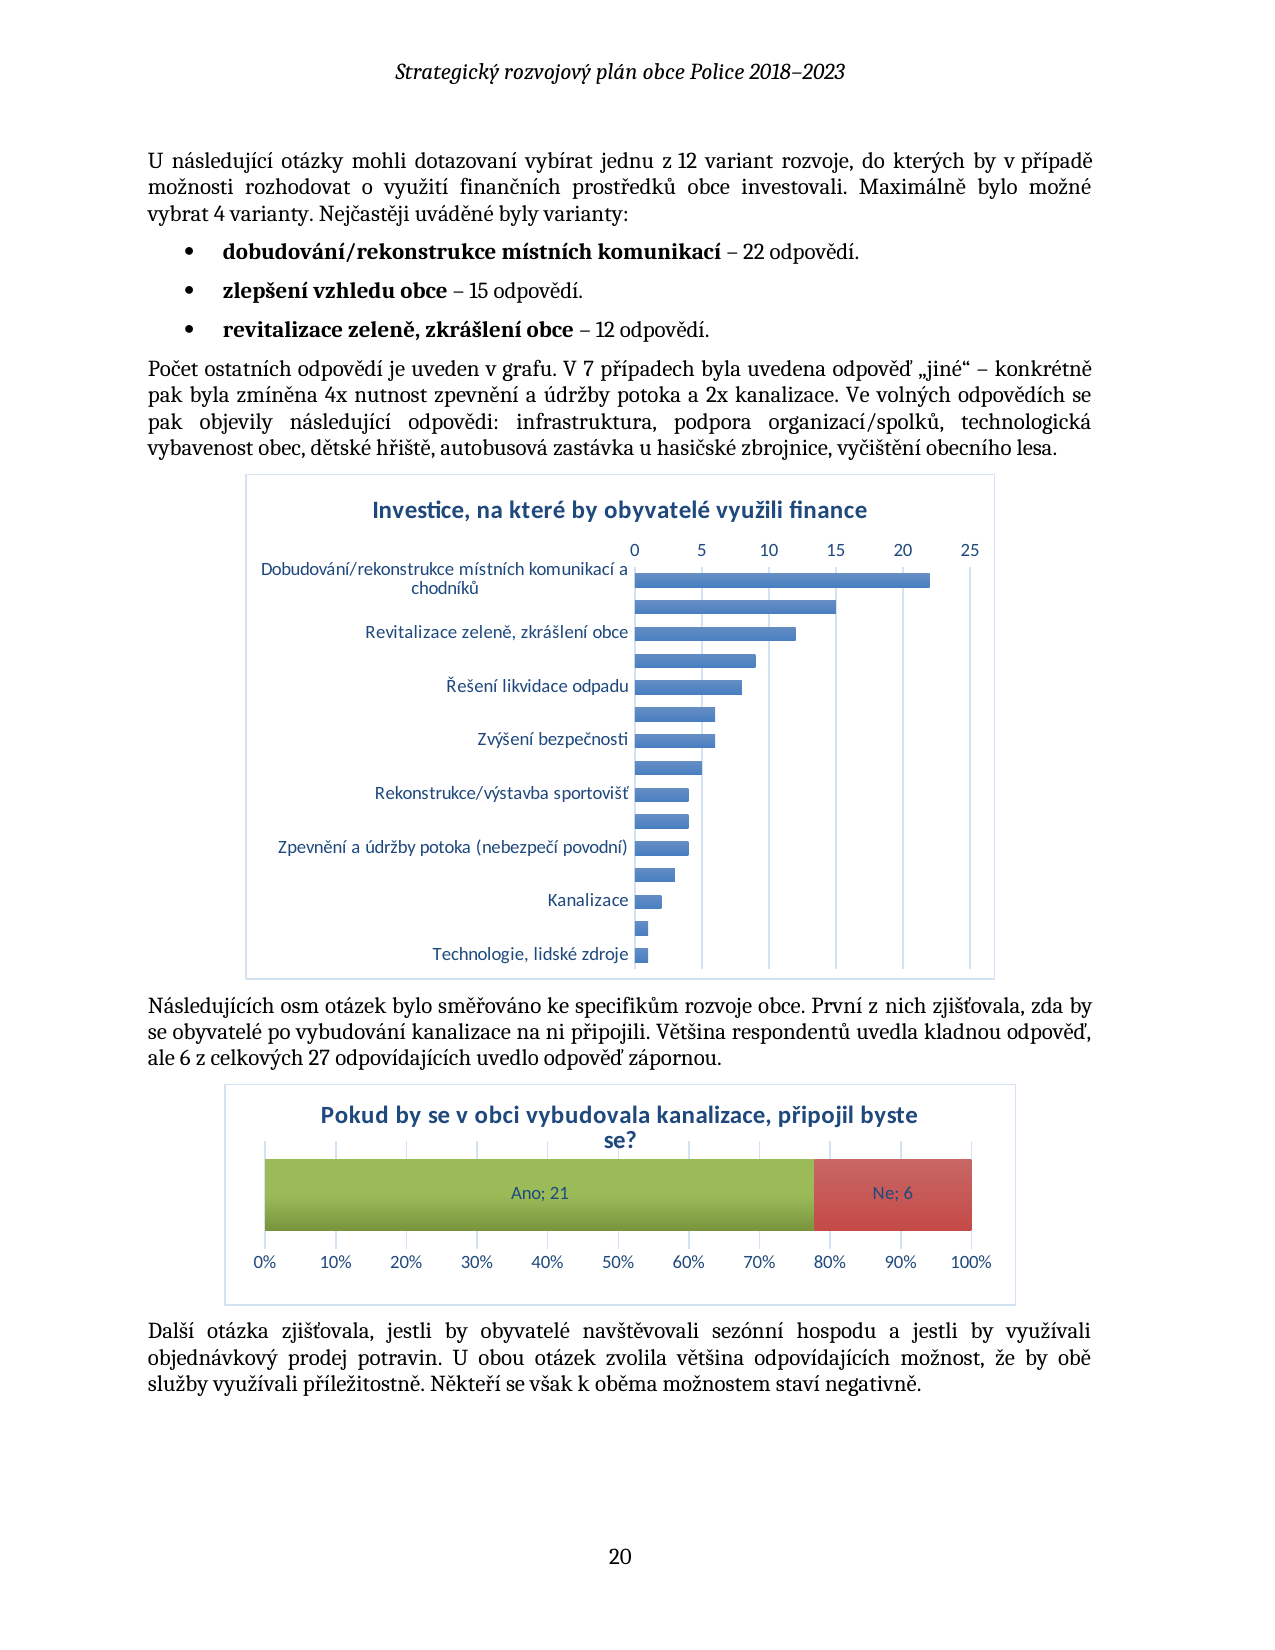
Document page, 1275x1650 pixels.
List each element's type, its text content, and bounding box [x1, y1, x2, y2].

text Následujících osm otázek bylo směřováno ke specifikům rozvoje obce. První z nich zjišťovala, zda by se obyvatelé po vybudování kanalizace na ni připojili. Většina respondentů uvedla kladnou odpověď, ale 6 z celkových 27 odpovídajících uvedlo odpověď zápornou. [148, 992, 1093, 1071]
list dobudování/rekonstrukce místních komunikací – 22 odpovědí. [185, 239, 1093, 266]
list zlepšení vzhledu obce – 15 odpovědí. [185, 278, 1093, 304]
list revitalizace zeleně, zkrášlení obce – 12 odpovědí. [185, 317, 1093, 343]
text Počet ostatních odpovědí je uveden v grafu. V 7 případech byla uvedena odpověď „jiné“ – konkrétně pak byla zmíněna 4x nutnost zpevnění a údržby potoka a 2x kanalizace. Ve volných odpovědích se pak objevily následující odpovědi: infrastruktura, podpora organizací/spolků, technologická vybavenost obec, dětské hřiště, autobusová zastávka u hasičské zbrojnice, vyčištění obecního lesa. [148, 356, 1093, 461]
text U následující otázky mohli dotazovaní vybírat jednu z 12 variant rozvoje, do kterých by v případě možnosti rozhodovat o využití finančních prostředků obce investovali. Maximálně bylo možné vybrat 4 varianty. Nejčastěji uváděné byly varianty: [148, 148, 1093, 227]
text Další otázka zjišťovala, jestli by obyvatelé navštěvovali sezónní hospodu a jestli by využívali objednávkový prodej potravin. U obou otázek zvolila většina odpovídajících možnost, že by obě služby využívali příležitostně. Někteří se však k oběma možnostem staví negativně. [148, 1318, 1093, 1397]
